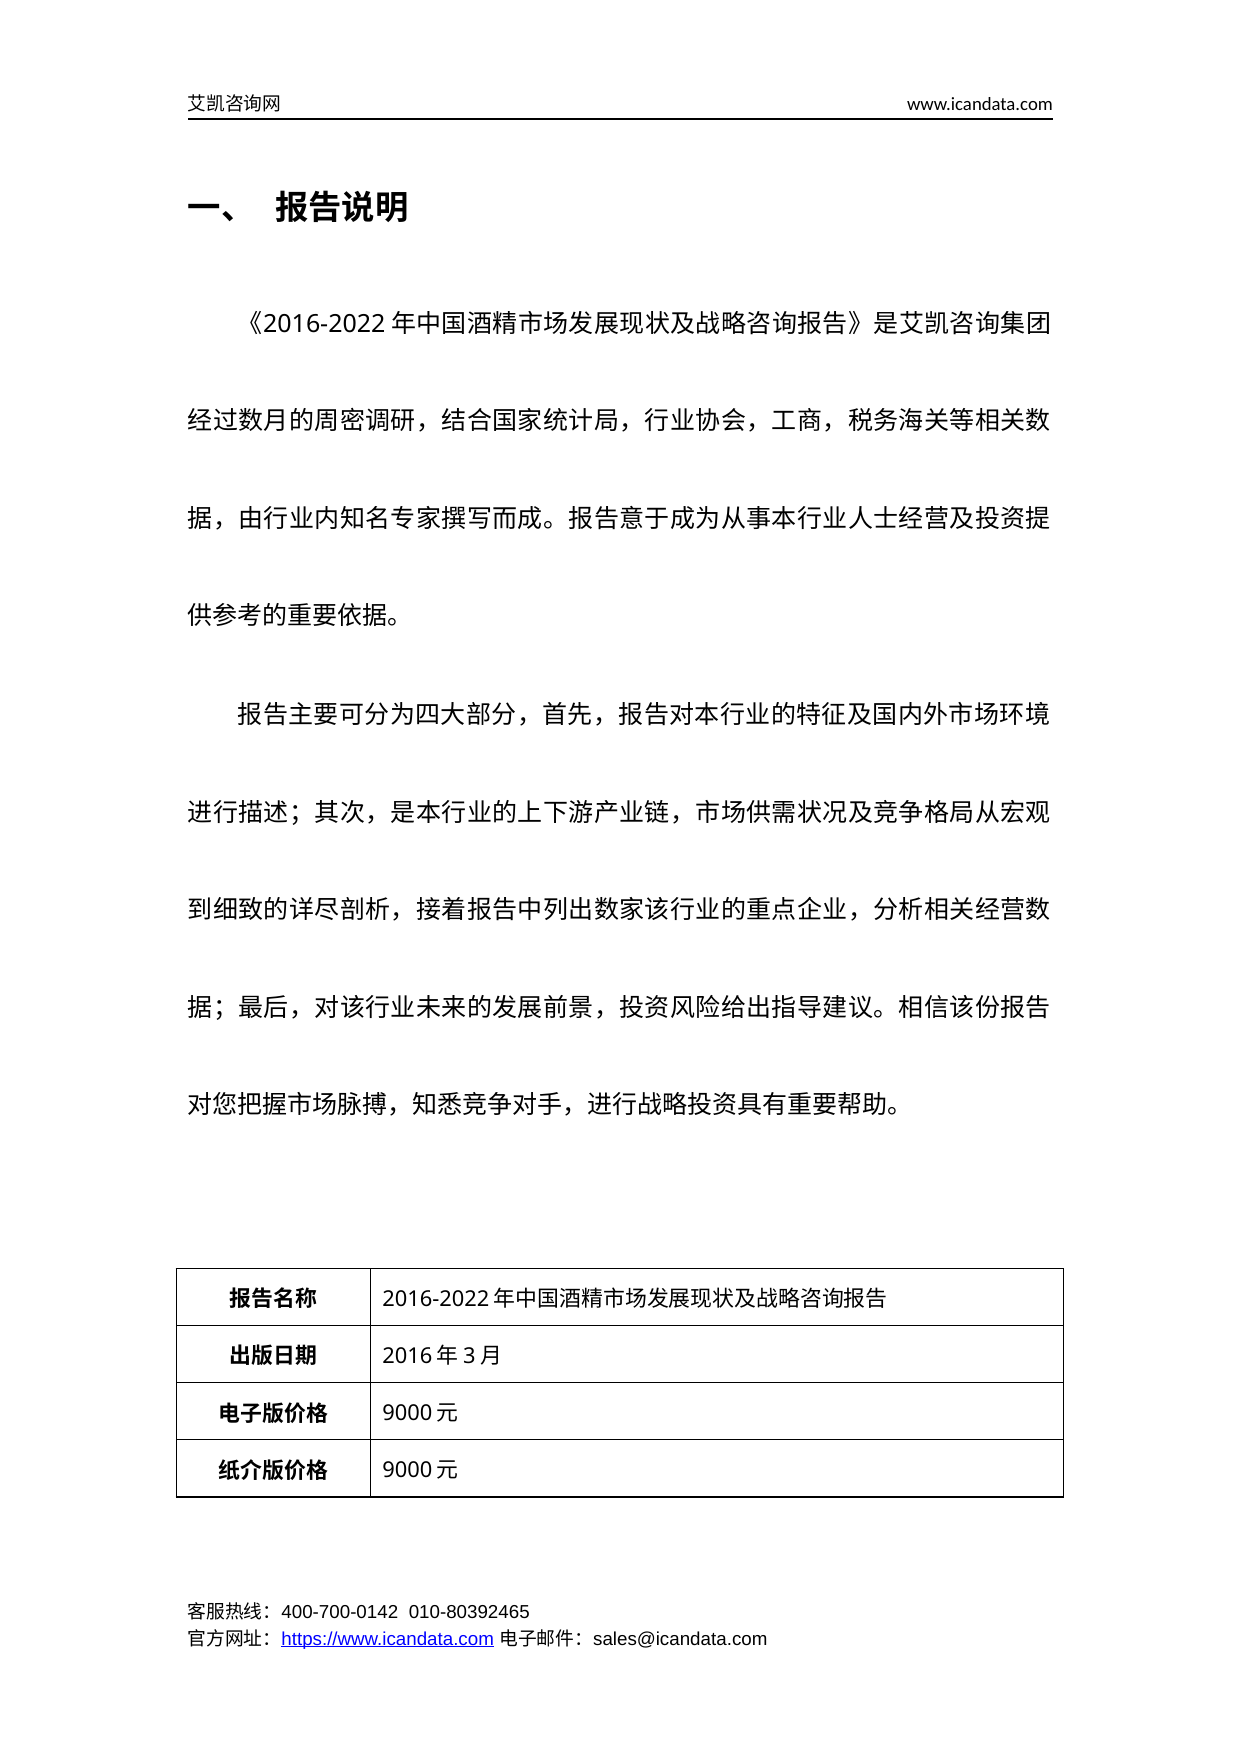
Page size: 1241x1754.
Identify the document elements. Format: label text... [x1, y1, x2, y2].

text 《2016-2022年中国酒精市场发展现状及战略咨询报告》是艾凯咨询集团经过数月的周密调研，结合国家统计局，行业协会，工商，税务海关等相关数据，由行业内知名专家撰写而成。报告意于成为从事本行业人士经营及投资提供参考的重要依据。 [187, 289, 1053, 646]
table_header 报告名称 [177, 1269, 370, 1325]
table_cell 9000元 [371, 1383, 1063, 1439]
text 报告主要可分为四大部分，首先，报告对本行业的特征及国内外市场环境进行描述；其次，是本行业的上下游产业链，市场供需状况及竞争格局从宏观到细致的详尽剖析，接着报告中列出数家该行业的重点企业，分析相关经营数据；最后，对该行业未来的发展前景，投资风险给出指导建议。相信该份报告对您把握市场脉搏，知悉竞争对手，进行战略投资具有重要帮助。 [187, 681, 1053, 1136]
table_cell 出版日期 [177, 1326, 370, 1382]
table_cell 电子版价格 [177, 1383, 370, 1439]
table_cell 2016年3月 [371, 1326, 1063, 1382]
table_cell 纸介版价格 [177, 1440, 370, 1496]
table_cell 9000元 [371, 1440, 1063, 1496]
table_header 2016-2022年中国酒精市场发展现状及战略咨询报告 [371, 1269, 1063, 1325]
subtitle 报告说明 [187, 172, 1053, 237]
